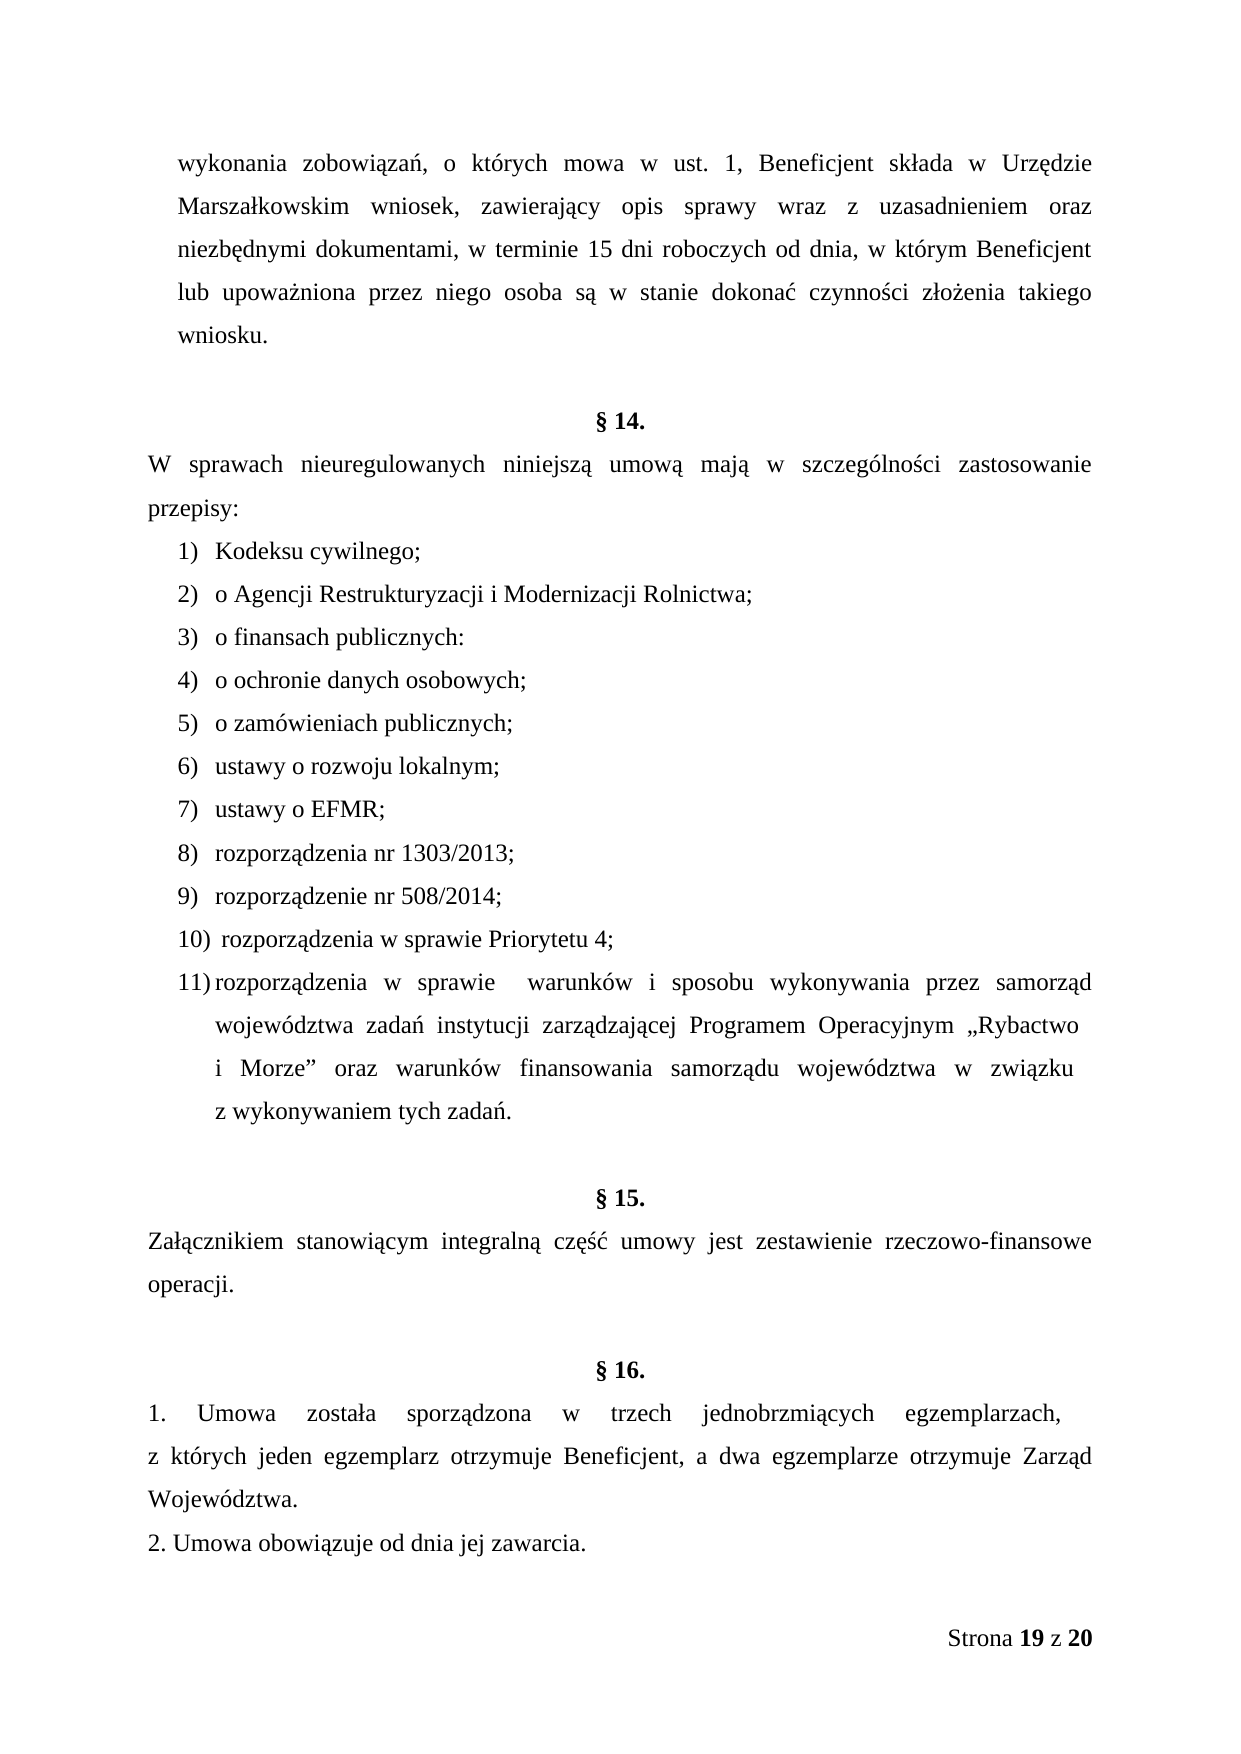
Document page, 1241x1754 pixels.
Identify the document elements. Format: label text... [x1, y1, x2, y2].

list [148, 148, 1093, 349]
list o Agencji Restrukturyzacji i Modernizacji Rolnictwa; [177, 579, 1093, 608]
list rozporządzenie nr 508/2014; [177, 881, 1093, 909]
list ustawy o rozwoju lokalnym; [177, 751, 1093, 780]
list Kodeksu cywilnego; [177, 536, 1093, 564]
list o ochronie danych osobowych; [177, 665, 1093, 694]
text § 16. [148, 1355, 1093, 1384]
text W sprawach nieuregulowanych niniejszą umową mają w szczególności zastosowanie przepisy: [148, 449, 1093, 521]
list rozporządzenia w sprawie warunków i sposobu wykonywania przez samorząd województwa zadań instytucji zarządzającej Programem Operacyjnym „Rybactwo i Morze” oraz warunków finansowania samorządu województwa w związku z wykonywaniem tych zadań. [177, 967, 1093, 1125]
list o zamówieniach publicznych; [177, 708, 1093, 737]
list o finansach publicznych: [177, 622, 1093, 651]
list rozporządzenia nr 1303/2013; [177, 838, 1093, 866]
list ustawy o EFMR; [177, 794, 1093, 823]
text 2. Umowa obowiązuje od dnia jej zawarcia. [148, 1528, 1093, 1556]
text 1. Umowa została sporządzona w trzech jednobrzmiących egzemplarzach, z których jeden egzemplarz otrzymuje Beneficjent, a dwa egzemplarze otrzymuje Zarząd Województwa. [148, 1398, 1093, 1513]
text Załącznikiem stanowiącym integralną część umowy jest zestawienie rzeczowo-finansowe operacji. [148, 1226, 1093, 1298]
list rozporządzenia w sprawie Priorytetu 4; [177, 924, 1093, 953]
text § 15. [148, 1183, 1093, 1211]
text § 14. [148, 406, 1093, 435]
